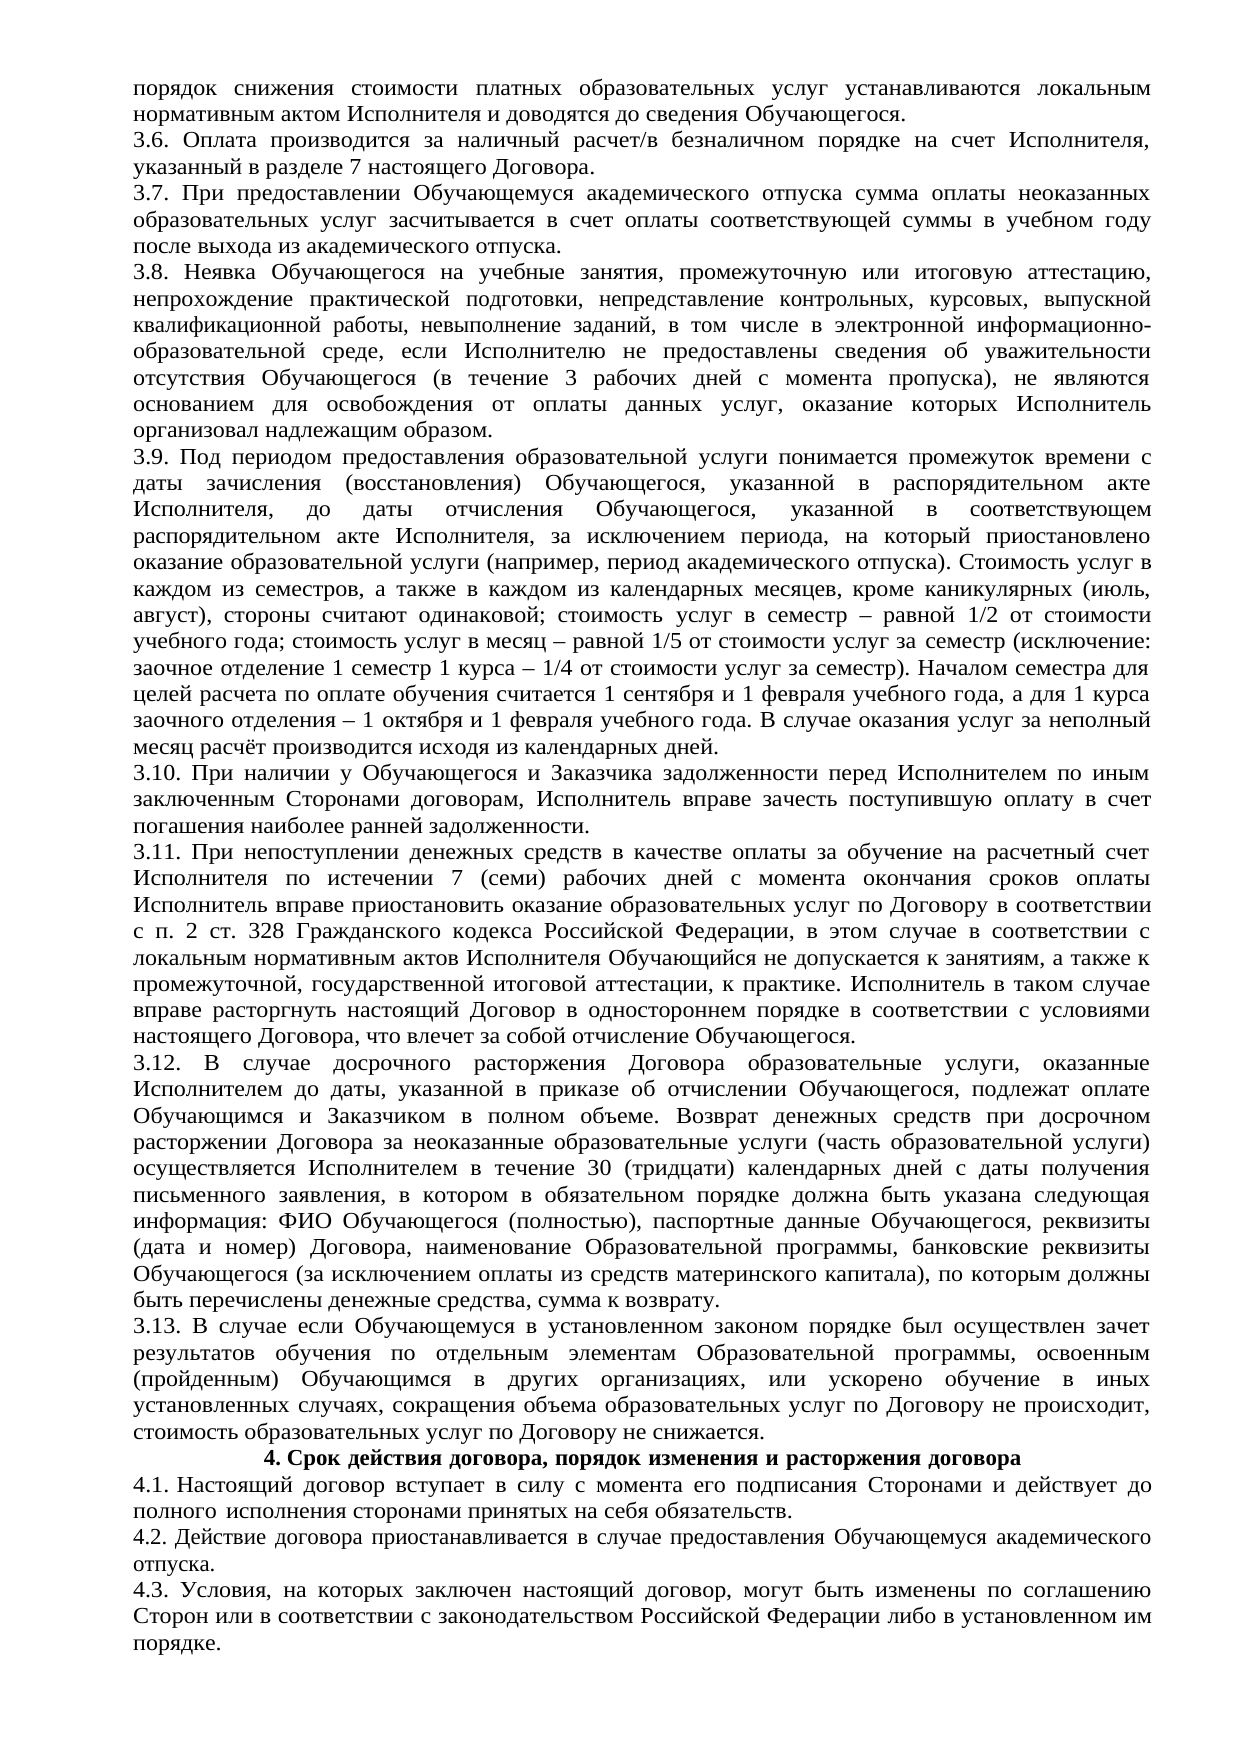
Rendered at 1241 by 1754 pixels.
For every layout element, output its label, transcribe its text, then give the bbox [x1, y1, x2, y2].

text 3.13. В случае если Обучающемуся в установленном законом порядке был осуществлен зачет результатов обучения по отдельным элементам Образовательной программы, освоенным (пройденным) Обучающимся в других организациях, или ускорено обучение в иных установленных случаях, сокращения объема образовательных услуг по Договору не происходит, стоимость образовательных услуг по Договору не снижается. [133, 1312, 1152, 1444]
text 3.9. Под периодом предоставления образовательной услуги понимается промежуток времени с даты зачисления (восстановления) Обучающегося, указанной в распорядительном акте Исполнителя, до даты отчисления Обучающегося, указанной в соответствующем распорядительном акте Исполнителя, за исключением периода, на который приостановлено оказание образовательной услуги (например, период академического отпуска). Стоимость услуг в каждом из семестров, а также в каждом из календарных месяцев, кроме каникулярных (июль, август), стороны считают одинаковой; стоимость услуг в семестр – равной 1/2 от стоимости учебного года; стоимость услуг в месяц – равной 1/5 от стоимости услуг за семестр (исключение: заочное отделение 1 семестр 1 курса – 1/4 от стоимости услуг за семестр). Началом семестра для целей расчета по оплате обучения считается 1 сентября и 1 февраля учебного года, а для 1 курса заочного отделения – 1 октября и 1 февраля учебного года. В случае оказания услуг за неполный месяц расчёт производится исходя из календарных дней. [133, 443, 1152, 759]
text 3.6. Оплата производится за наличный расчет/в безналичном порядке на счет Исполнителя, указанный в разделе 7 настоящего Договора. [133, 127, 1152, 179]
text 3.8. Неявка Обучающегося на учебные занятия, промежуточную или итоговую аттестацию, непрохождение практической подготовки, непредставление контрольных, курсовых, выпускной квалификационной работы, невыполнение заданий, в том числе в электронной информационно-образовательной среде, если Исполнителю не предоставлены сведения об уважительности отсутствия Обучающегося (в течение 3 рабочих дней с момента пропуска), не являются основанием для освобождения от оплаты данных услуг, оказание которых Исполнитель организовал надлежащим образом. [133, 258, 1152, 443]
text 3.7. При предоставлении Обучающемуся академического отпуска сумма оплаты неоказанных образовательных услуг засчитывается в счет оплаты соответствующей суммы в учебном году после выхода из академического отпуска. [133, 179, 1152, 258]
text 4.2. Действие договора приостанавливается в случае предоставления Обучающемуся академического отпуска. [133, 1523, 1152, 1576]
text 3.10. При наличии у Обучающегося и Заказчика задолженности перед Исполнителем по иным заключенным Сторонами договорам, Исполнитель вправе зачесть поступившую оплату в счет погашения наиболее ранней задолженности. [133, 759, 1152, 838]
text 3.11. При непоступлении денежных средств в качестве оплаты за обучение на расчетный счет Исполнителя по истечении 7 (семи) рабочих дней с момента окончания сроков оплаты Исполнитель вправе приостановить оказание образовательных услуг по Договору в соответствии с п. 2 ст. 328 Гражданского кодекса Российской Федерации, в этом случае в соответствии с локальным нормативным актов Исполнителя Обучающийся не допускается к занятиям, а также к промежуточной, государственной итоговой аттестации, к практике. Исполнитель в таком случае вправе расторгнуть настоящий Договор в одностороннем порядке в соответствии с условиями настоящего Договора, что влечет за собой отчисление Обучающегося. [133, 838, 1152, 1049]
text 4.1. Настоящий договор вступает в силу с момента его подписания Сторонами и действует до полного исполнения сторонами принятых на себя обязательств. [133, 1471, 1152, 1523]
text 4. Срок действия договора, порядок изменения и расторжения договора [133, 1444, 1152, 1471]
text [133, 74, 1152, 127]
text 3.12. В случае досрочного расторжения Договора образовательные услуги, оказанные Исполнителем до даты, указанной в приказе об отчислении Обучающегося, подлежат оплате Обучающимся и Заказчиком в полном объеме. Возврат денежных средств при досрочном расторжении Договора за неоказанные образовательные услуги (часть образовательной услуги) осуществляется Исполнителем в течение 30 (тридцати) календарных дней с даты получения письменного заявления, в котором в обязательном порядке должна быть указана следующая информация: ФИО Обучающегося (полностью), паспортные данные Обучающегося, реквизиты (дата и номер) Договора, наименование Образовательной программы, банковские реквизиты Обучающегося (за исключением оплаты из средств материнского капитала), по которым должны быть перечислены денежные средства, сумма к возврату. [133, 1049, 1152, 1312]
text 4.3. Условия, на которых заключен настоящий договор, могут быть изменены по соглашению Сторон или в соответствии с законодательством Российской Федерации либо в установленном им порядке. [133, 1576, 1152, 1655]
